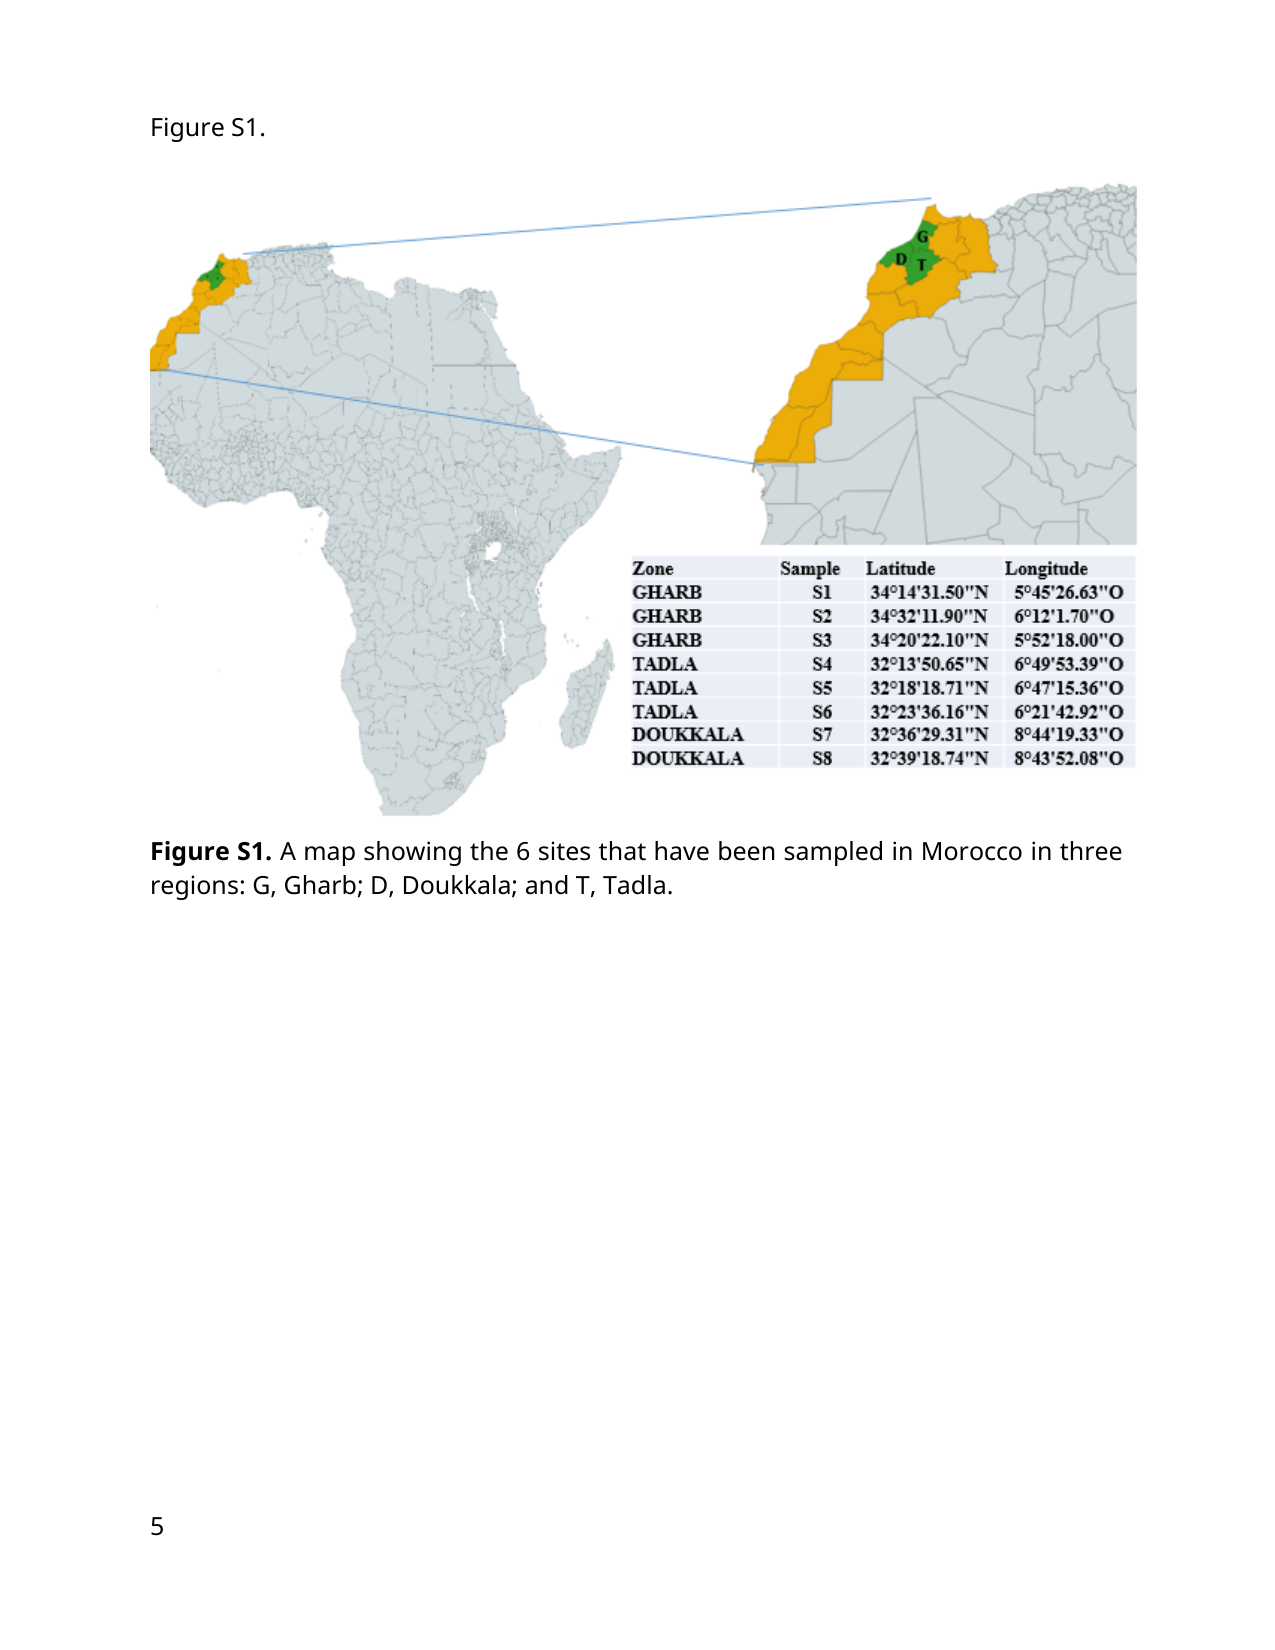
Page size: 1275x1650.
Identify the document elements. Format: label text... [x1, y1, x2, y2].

text Figure S1. [150, 109, 1125, 143]
picture [150, 177, 1155, 834]
text Figure S1. A map showing the 6 sites that have been sampled in Morocco in three regions: G, Gharb; D, Doukkala; and T, Tadla. [150, 834, 1125, 902]
